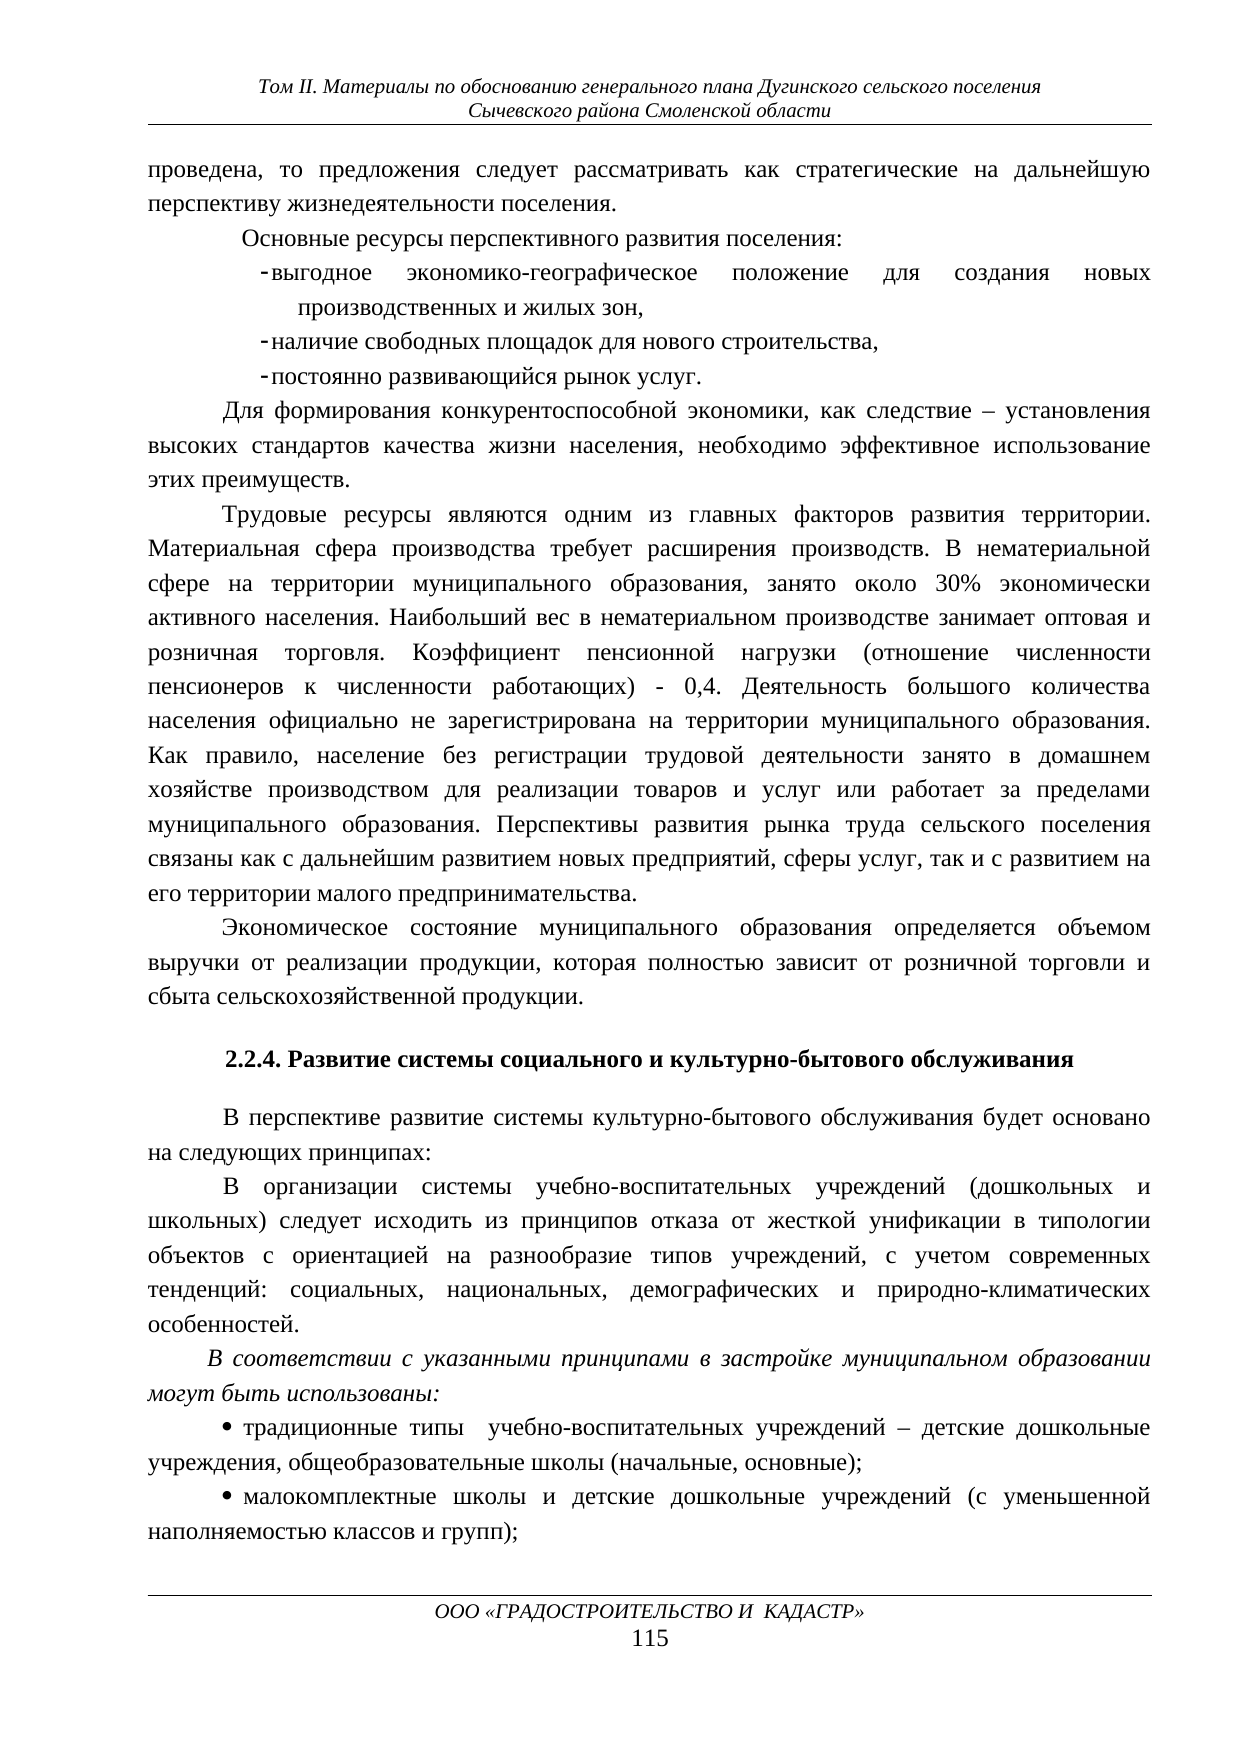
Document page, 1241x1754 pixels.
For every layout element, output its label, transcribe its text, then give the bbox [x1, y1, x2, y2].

text В соответствии с указанными принципами в застройке муниципальном образовании могут быть использованы: [148, 1343, 1152, 1407]
text Основные ресурсы перспективного развития поселения: [148, 223, 1152, 252]
text В перспективе развитие системы культурно-бытового обслуживания будет основано на следующих принципах: [148, 1102, 1152, 1165]
list постоянно развивающийся рынок услуг. [260, 361, 1152, 389]
list выгодное экономико-географическое положение для создания новых производственных и жилых зон, [260, 257, 1152, 321]
list малокомплектные школы и детские дошкольные учреждений (с уменьшенной наполняемостью классов и групп); [148, 1481, 1152, 1544]
text Для формирования конкурентоспособной экономики, как следствие – установления высоких стандартов качества жизни населения, необходимо эффективное использование этих преимуществ. [148, 395, 1152, 493]
text 2.2.4. Развитие системы социального и культурно-бытового обслуживания [148, 1044, 1152, 1073]
text Экономическое состояние муниципального образования определяется объемом выручки от реализации продукции, которая полностью зависит от розничной торговли и сбыта сельскохозяйственной продукции. [148, 912, 1152, 1010]
text В организации системы учебно-воспитательных учреждений (дошкольных и школьных) следует исходить из принципов отказа от жесткой унификации в типологии объектов с ориентацией на разнообразие типов учреждений, с учетом современных тенденций: социальных, национальных, демографических и природно-климатических особенностей. [148, 1171, 1152, 1338]
list наличие свободных площадок для нового строительства, [260, 326, 1152, 355]
text Трудовые ресурсы являются одним из главных факторов развития территории. Материальная сфера производства требует расширения производств. В нематериальной сфере на территории муниципального образования, занято около 30% экономически активного населения. Наибольший вес в нематериальном производстве занимает оптовая и розничная торговля. Коэффициент пенсионной нагрузки (отношение численности пенсионеров к численности работающих) - 0,4. Деятельность большого количества населения официально не зарегистрирована на территории муниципального образования. Как правило, население без регистрации трудовой деятельности занято в домашнем хозяйстве производством для реализации товаров и услуг или работает за пределами муниципального образования. Перспективы развития рынка труда сельского поселения связаны как с дальнейшим развитием новых предприятий, сферы услуг, так и с развитием на его территории малого предпринимательства. [148, 499, 1152, 907]
list традиционные типы учебно-воспитательных учреждений – детские дошкольные учреждения, общеобразовательные школы (начальные, основные); [148, 1412, 1152, 1476]
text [148, 154, 1152, 217]
